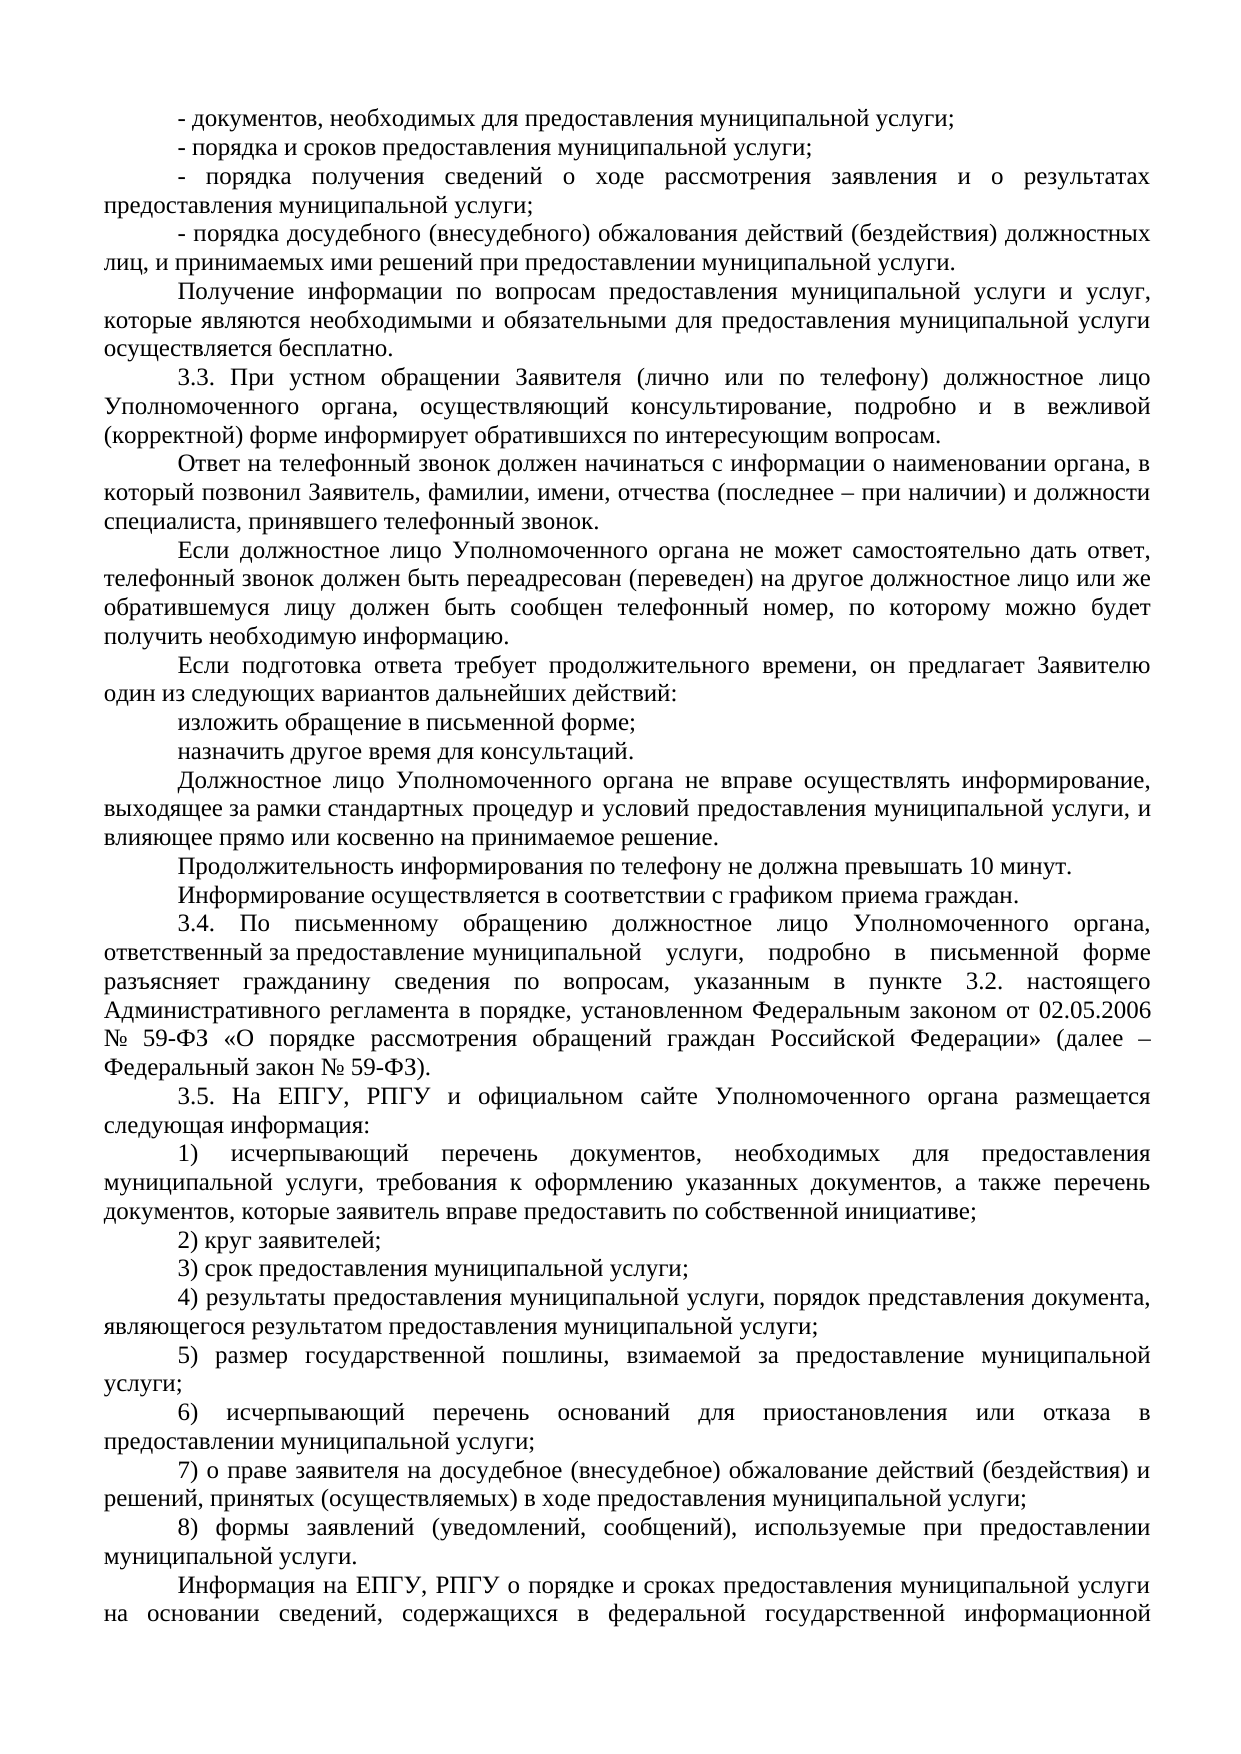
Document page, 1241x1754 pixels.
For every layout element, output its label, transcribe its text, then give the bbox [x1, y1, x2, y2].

text - порядка и сроков предоставления муниципальной услуги; [103, 132, 1152, 161]
text 1) исчерпывающий перечень документов, необходимых для предоставления муниципальной услуги, требования к оформлению указанных документов, а также перечень документов, которые заявитель вправе предоставить по собственной инициативе; [103, 1138, 1152, 1225]
text 3.4. По письменному обращению должностное лицо Уполномоченного органа, ответственный за предоставление муниципальной услуги, подробно в письменной форме разъясняет гражданину сведения по вопросам, указанным в пункте 3.2. настоящего Административного регламента в порядке, установленном Федеральным законом от 02.05.2006 № 59-ФЗ «О порядке рассмотрения обращений граждан Российской Федерации» (далее – Федеральный закон № 59-ФЗ). [103, 908, 1152, 1081]
text изложить обращение в письменной форме; [103, 707, 1152, 736]
text 4) результаты предоставления муниципальной услуги, порядок представления документа, являющегося результатом предоставления муниципальной услуги; [103, 1282, 1152, 1340]
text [103, 1570, 1152, 1627]
text Получение информации по вопросам предоставления муниципальной услуги и услуг, которые являются необходимыми и обязательными для предоставления муниципальной услуги осуществляется бесплатно. [103, 276, 1152, 362]
text Ответ на телефонный звонок должен начинаться с информации о наименовании органа, в который позвонил Заявитель, фамилии, имени, отчества (последнее – при наличии) и должности специалиста, принявшего телефонный звонок. [103, 448, 1152, 535]
text Информирование осуществляется в соответствии с графиком приема граждан. [103, 880, 1152, 908]
text - порядка получения сведений о ходе рассмотрения заявления и о результатах предоставления муниципальной услуги; [103, 161, 1152, 218]
text Продолжительность информирования по телефону не должна превышать 10 минут. [103, 851, 1152, 880]
text 6) исчерпывающий перечень оснований для приостановления или отказа в предоставлении муниципальной услуги; [103, 1397, 1152, 1455]
text 5) размер государственной пошлины, взимаемой за предоставление муниципальной услуги; [103, 1340, 1152, 1397]
text 3.3. При устном обращении Заявителя (лично или по телефону) должностное лицо Уполномоченного органа, осуществляющий консультирование, подробно и в вежливой (корректной) форме информирует обратившихся по интересующим вопросам. [103, 362, 1152, 448]
text 7) о праве заявителя на досудебное (внесудебное) обжалование действий (бездействия) и решений, принятых (осуществляемых) в ходе предоставления муниципальной услуги; [103, 1455, 1152, 1512]
text Должностное лицо Уполномоченного органа не вправе осуществлять информирование, выходящее за рамки стандартных процедур и условий предоставления муниципальной услуги, и влияющее прямо или косвенно на принимаемое решение. [103, 765, 1152, 851]
text 2) круг заявителей; [103, 1225, 1152, 1253]
text назначить другое время для консультаций. [103, 736, 1152, 765]
text - порядка досудебного (внесудебного) обжалования действий (бездействия) должностных лиц, и принимаемых ими решений при предоставлении муниципальной услуги. [103, 218, 1152, 276]
text 3.5. На ЕПГУ, РПГУ и официальном сайте Уполномоченного органа размещается следующая информация: [103, 1081, 1152, 1138]
text 3) срок предоставления муниципальной услуги; [103, 1253, 1152, 1282]
text 8) формы заявлений (уведомлений, сообщений), используемые при предоставлении муниципальной услуги. [103, 1512, 1152, 1570]
text Если должностное лицо Уполномоченного органа не может самостоятельно дать ответ, телефонный звонок должен быть переадресован (переведен) на другое должностное лицо или же обратившемуся лицу должен быть сообщен телефонный номер, по которому можно будет получить необходимую информацию. [103, 535, 1152, 650]
text Если подготовка ответа требует продолжительного времени, он предлагает Заявителю один из следующих вариантов дальнейших действий: [103, 650, 1152, 707]
text - документов, необходимых для предоставления муниципальной услуги; [103, 103, 1152, 132]
